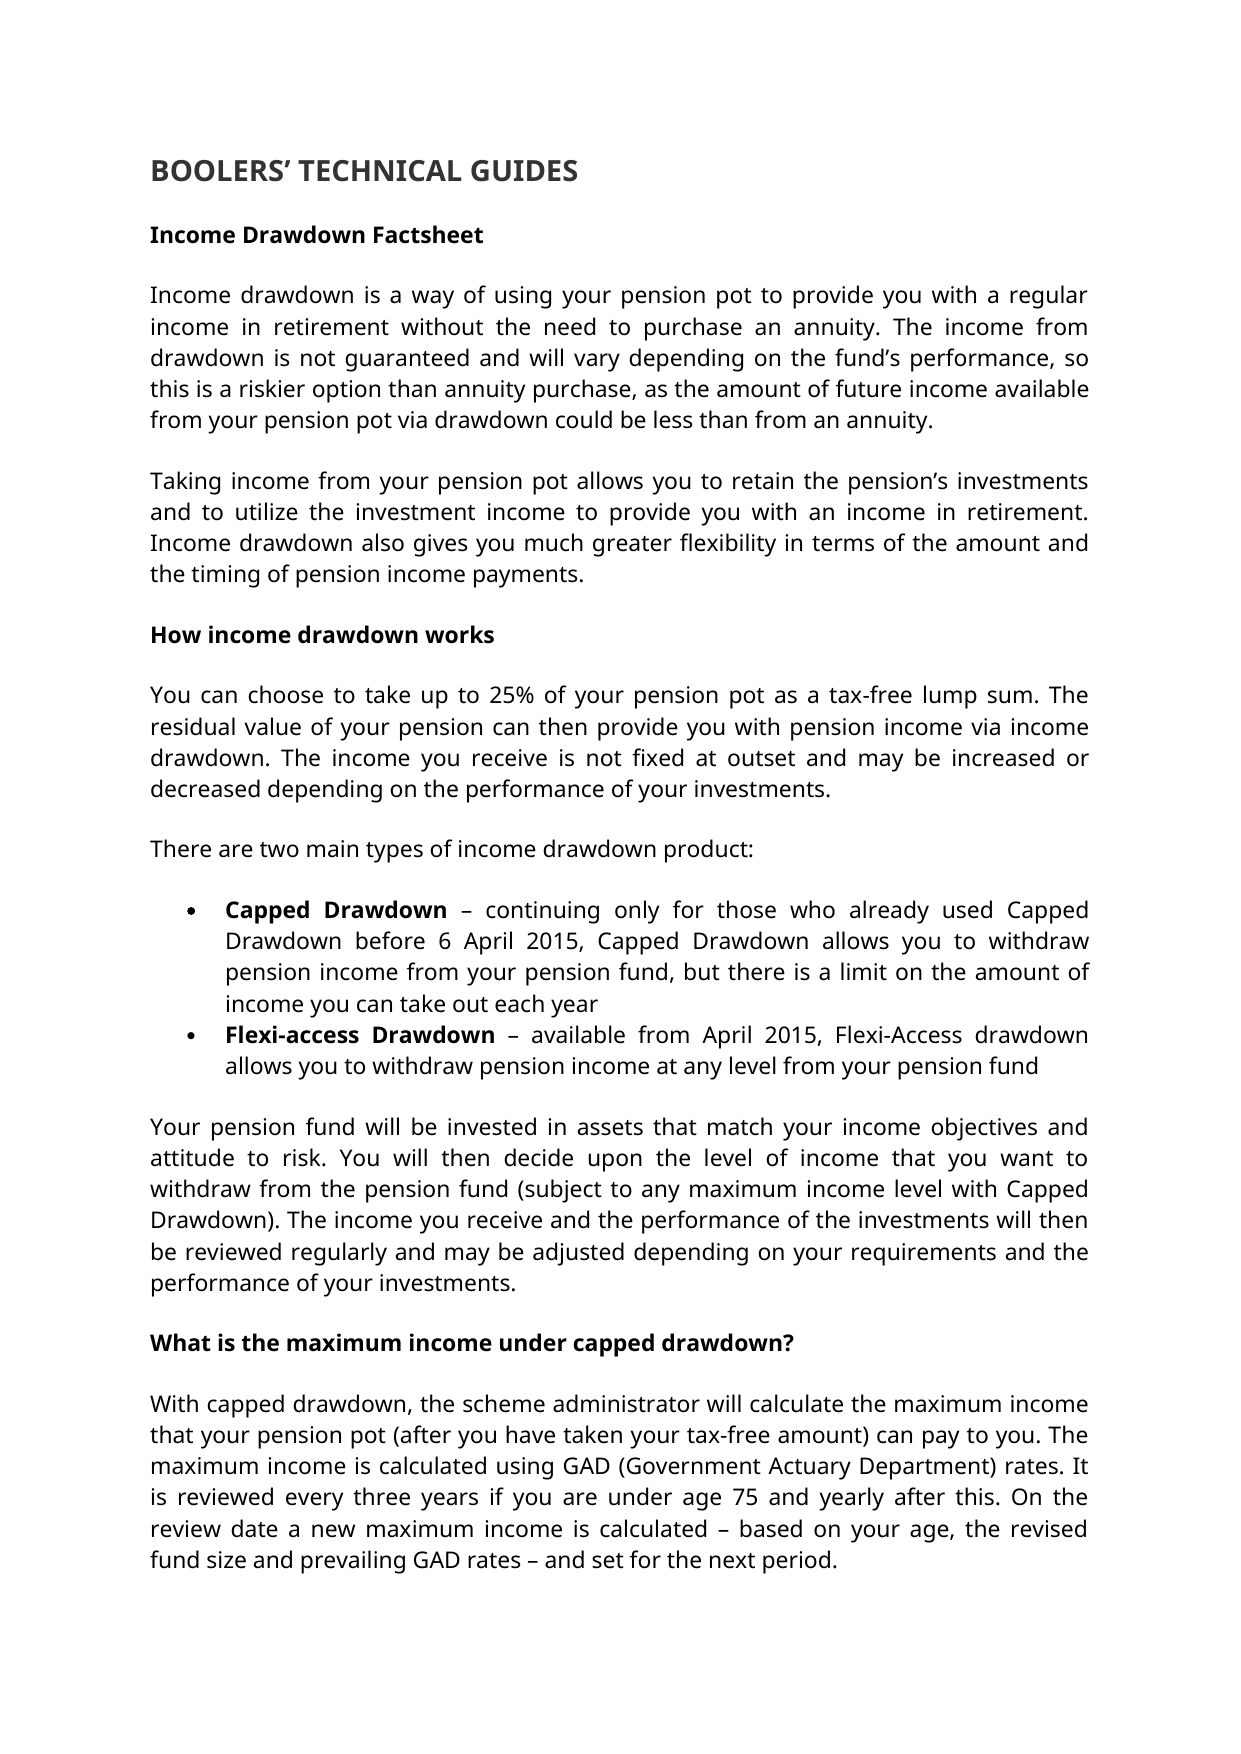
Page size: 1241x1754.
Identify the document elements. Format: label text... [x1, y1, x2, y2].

text BOOLERS’ TECHNICAL GUIDES [150, 150, 1049, 190]
text Your pension fund will be invested in assets that match your income objectives and attitude to risk. You will then decide upon the level of income that you want to withdraw from the pension fund (subject to any maximum income level with Capped Drawdown). The income you receive and the performance of the investments will then be reviewed regularly and may be adjusted depending on your requirements and the performance of your investments. [150, 1111, 1090, 1298]
list Flexi-access Drawdown – available from April 2015, Flexi-Access drawdown allows you to withdraw pension income at any level from your pension fund [187, 1019, 1090, 1081]
text You can choose to take up to 25% of your pension pot as a tax-free lump sum. The residual value of your pension can then provide you with pension income via income drawdown. The income you receive is not fixed at outset and may be increased or decreased depending on the performance of your investments. [150, 679, 1090, 804]
text There are two main types of income drawdown product: [150, 833, 1090, 865]
list Capped Drawdown – continuing only for those who already used Capped Drawdown before 6 April 2015, Capped Drawdown allows you to withdraw pension income from your pension fund, but there is a limit on the amount of income you can take out each year [187, 894, 1090, 1019]
text Income drawdown is a way of using your pension pot to provide you with a regular income in retirement without the need to purchase an annuity. The income from drawdown is not guaranteed and will vary depending on the fund’s performance, so this is a riskier option than annuity purchase, as the amount of future income available from your pension pot via drawdown could be less than from an annuity. [150, 279, 1090, 436]
text What is the maximum income under capped drawdown? [150, 1327, 1090, 1358]
text How income drawdown works [150, 619, 1090, 650]
text Taking income from your pension pot allows you to retain the pension’s investments and to utilize the investment income to provide you with an income in retirement. Income drawdown also gives you much greater flexibility in terms of the amount and the timing of pension income payments. [150, 465, 1090, 590]
text Income Drawdown Factsheet [150, 219, 1090, 250]
text With capped drawdown, the scheme administrator will calculate the maximum income that your pension pot (after you have taken your tax-free amount) can pay to you. The maximum income is calculated using GAD (Government Actuary Department) rates. It is reviewed every three years if you are under age 75 and yearly after this. On the review date a new maximum income is calculated – based on your age, the revised fund size and prevailing GAD rates – and set for the next period. [150, 1388, 1090, 1575]
